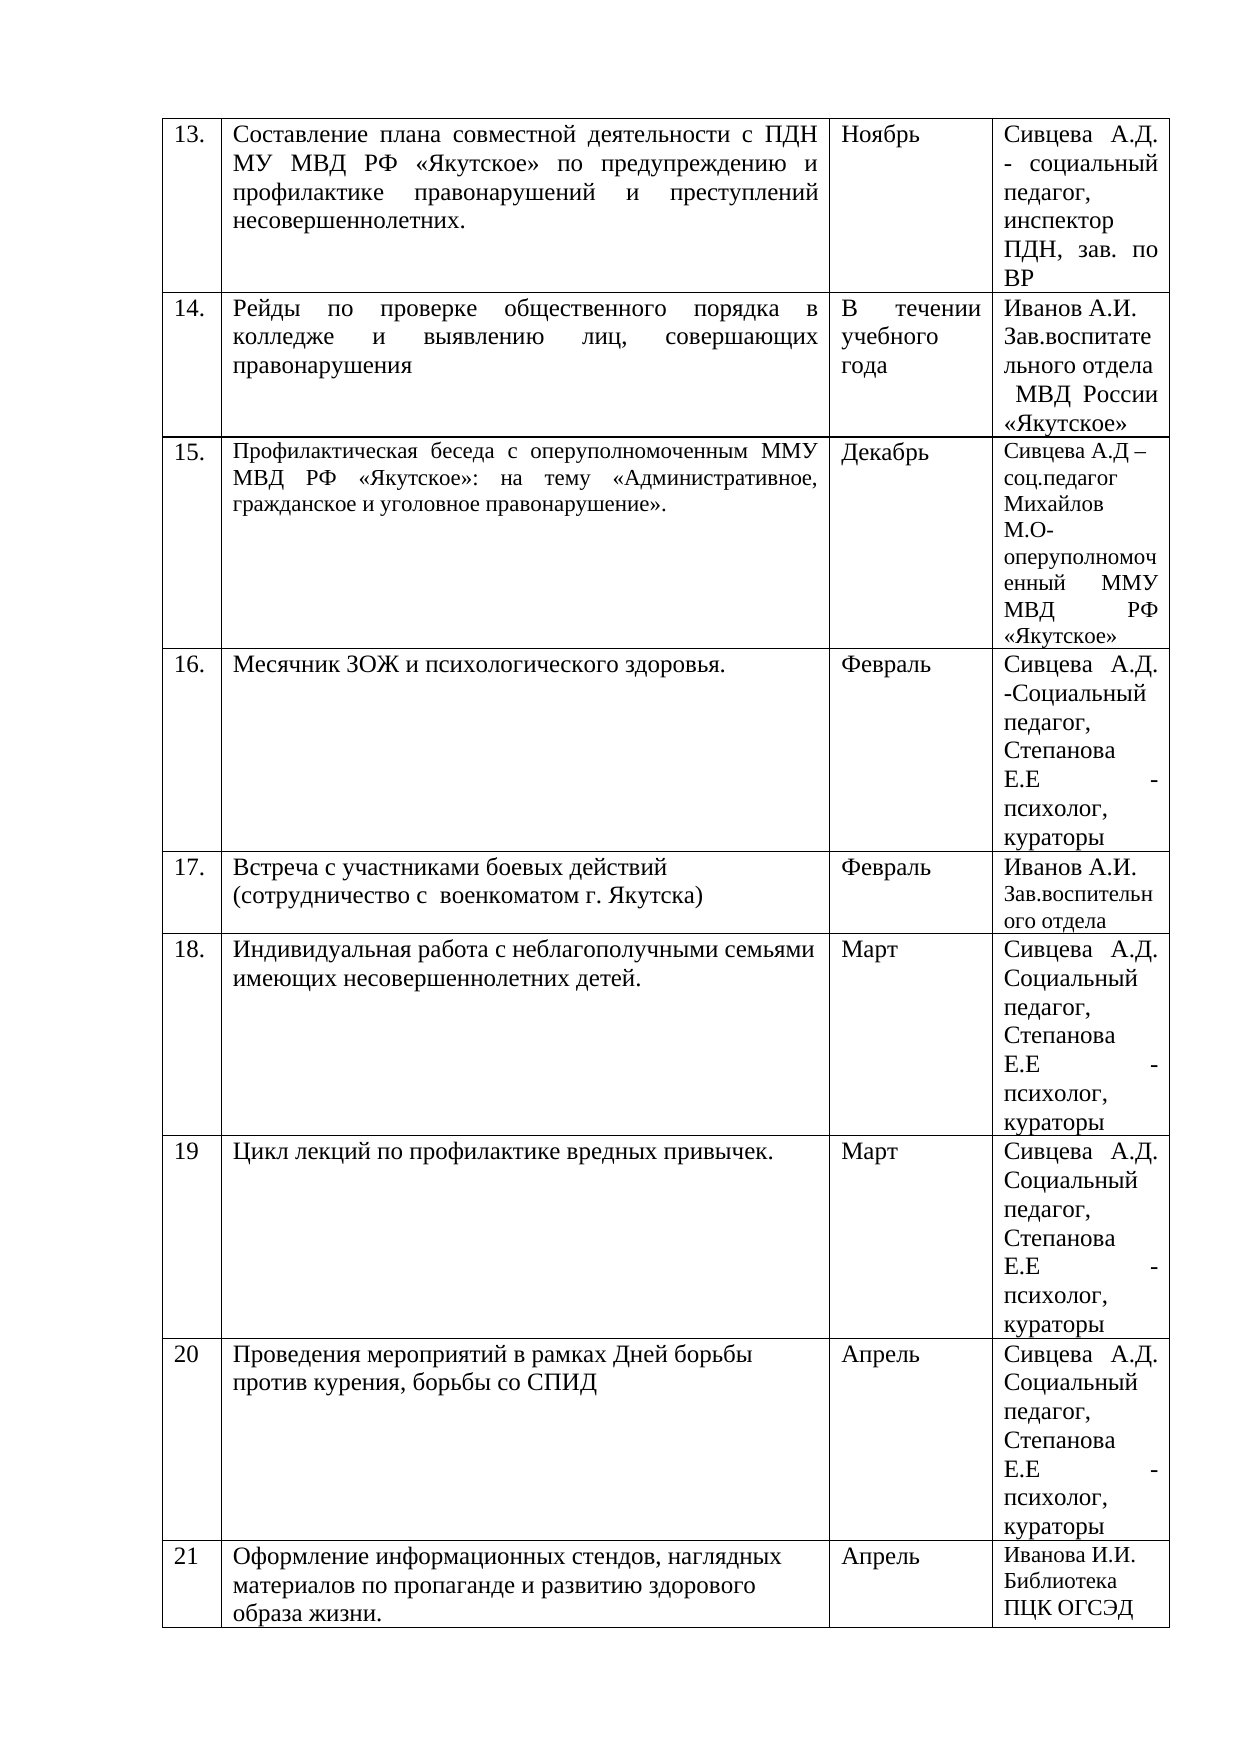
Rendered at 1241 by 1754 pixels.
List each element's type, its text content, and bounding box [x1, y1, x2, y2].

table_cell Апрель [830, 1339, 992, 1540]
table_cell Сивцева А.Д – соц.педагог Михайлов М.О- оперуполномоченный ММУ МВД РФ «Якутское» [993, 438, 1169, 648]
table_cell Сивцева А.Д. -Социальный педагог, Степанова Е.Е -психолог, кураторы [993, 649, 1169, 851]
table_cell 17. [163, 852, 221, 933]
table_cell Сивцева А.Д. Социальный педагог, Степанова Е.Е -психолог, кураторы [993, 1136, 1169, 1338]
table_cell Составление плана совместной деятельности с ПДН МУ МВД РФ «Якутское» по предупреждению и профилактике правонарушений и преступлений несовершеннолетних. [222, 119, 829, 292]
table_cell Встреча с участниками боевых действий (сотрудничество с военкоматом г. Якутска) [222, 852, 829, 933]
table_cell Апрель [830, 1541, 992, 1627]
table_cell Март [830, 1136, 992, 1338]
table_cell Сивцева А.Д. Социальный педагог, Степанова Е.Е -психолог, кураторы [993, 934, 1169, 1135]
table_cell Цикл лекций по профилактике вредных привычек. [222, 1136, 829, 1338]
table_cell Март [830, 934, 992, 1135]
table_cell 16. [163, 649, 221, 851]
table_cell Профилактическая беседа с оперуполномоченным ММУ МВД РФ «Якутское»: на тему «Административное, гражданское и уголовное правонарушение». [222, 438, 829, 648]
table_cell Сивцева А.Д. - социальный педагог, инспектор ПДН, зав. по ВР [993, 119, 1169, 292]
table_cell Месячник ЗОЖ и психологического здоровья. [222, 649, 829, 851]
table_cell Ноябрь [830, 119, 992, 292]
table_cell Индивидуальная работа с неблагополучными семьями имеющих несовершеннолетних детей. [222, 934, 829, 1135]
table_cell Проведения мероприятий в рамках Дней борьбы против курения, борьбы со СПИД [222, 1339, 829, 1540]
table_cell Февраль [830, 852, 992, 933]
table_cell 18. [163, 934, 221, 1135]
table_cell 19 [163, 1136, 221, 1338]
table_cell 21 [163, 1541, 221, 1627]
table_cell Иванов А.И. Зав.воспительного отдела [993, 852, 1169, 933]
table_cell 14. [163, 293, 221, 436]
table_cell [222, 1541, 829, 1627]
table_cell В течении учебного года [830, 293, 992, 436]
table_cell Сивцева А.Д. Социальный педагог, Степанова Е.Е -психолог, кураторы [993, 1339, 1169, 1540]
table_cell Иванов А.И. Зав.воспитательного отдела МВД России «Якутское» [993, 293, 1169, 436]
table_cell 15. [163, 438, 221, 648]
table_cell 13. [163, 119, 221, 292]
table_cell Декабрь [830, 438, 992, 648]
table_cell Февраль [830, 649, 992, 851]
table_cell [993, 1541, 1169, 1627]
table_cell 20 [163, 1339, 221, 1540]
table_cell Рейды по проверке общественного порядка в колледже и выявлению лиц, совершающих правонарушения [222, 293, 829, 436]
